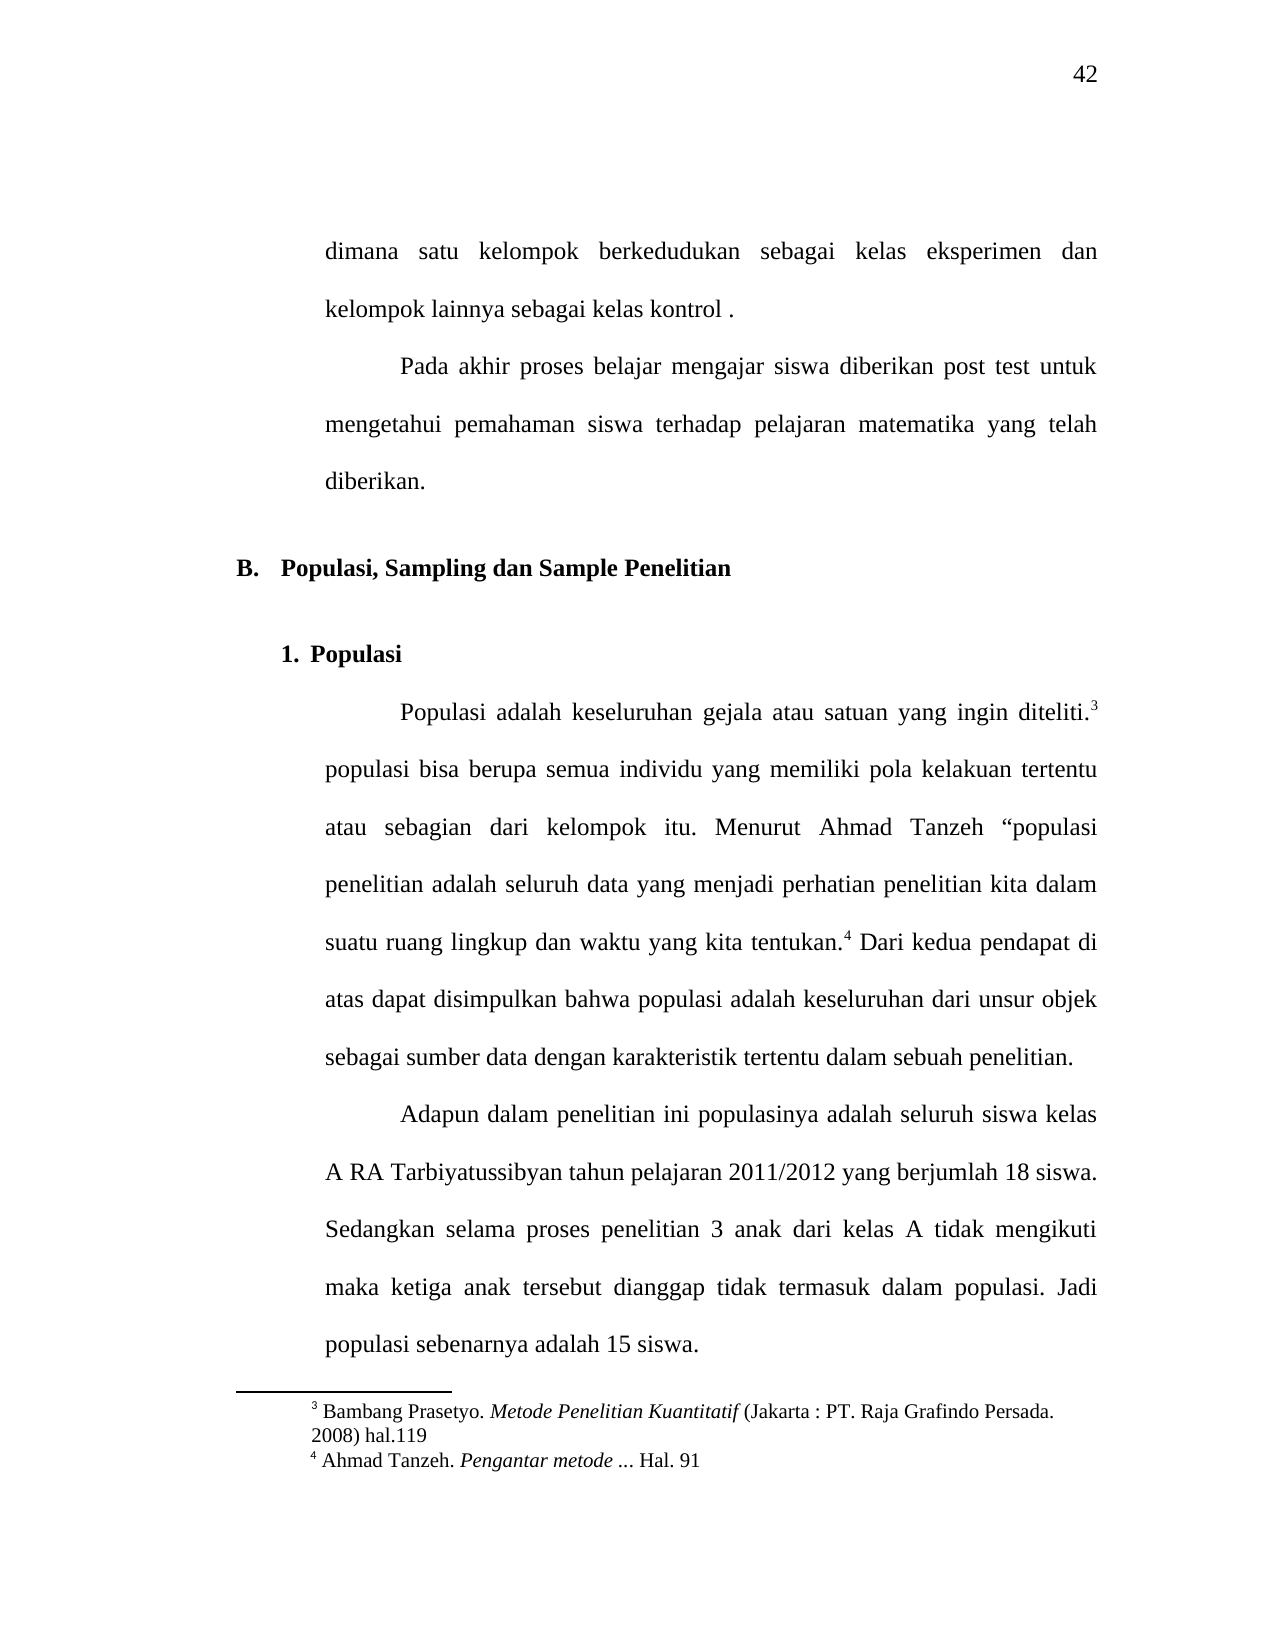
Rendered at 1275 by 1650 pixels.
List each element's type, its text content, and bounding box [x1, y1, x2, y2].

list Pada akhir proses belajar mengajar siswa diberikan post test untuk mengetahui pemahaman siswa terhadap pelajaran matematika yang telah diberikan. [325, 351, 1098, 495]
list Populasi, Sampling dan Sample Penelitian [236, 553, 1098, 582]
list Adapun dalam penelitian ini populasinya adalah seluruh siswa kelas A RA Tarbiyatussibyan tahun pelajaran 2011/2012 yang berjumlah 18 siswa. Sedangkan selama proses penelitian 3 anak dari kelas A tidak mengikuti maka ketiga anak tersebut dianggap tidak termasuk dalam populasi. Jadi populasi sebenarnya adalah 15 siswa. [325, 1099, 1098, 1358]
list Populasi [281, 639, 1098, 668]
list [325, 236, 1098, 322]
list Populasi adalah keseluruhan gejala atau satuan yang ingin diteliti. populasi bisa berupa semua individu yang memiliki pola kelakuan tertentu atau sebagian dari kelompok itu. Menurut Ahmad Tanzeh “populasi penelitian adalah seluruh data yang menjadi perhatian penelitian kita dalam suatu ruang lingkup dan waktu yang kita tentukan. Dari kedua pendapat di atas dapat disimpulkan bahwa populasi adalah keseluruhan dari unsur objek sebagai sumber data dengan karakteristik tertentu dalam sebuah penelitian. [325, 697, 1098, 1071]
